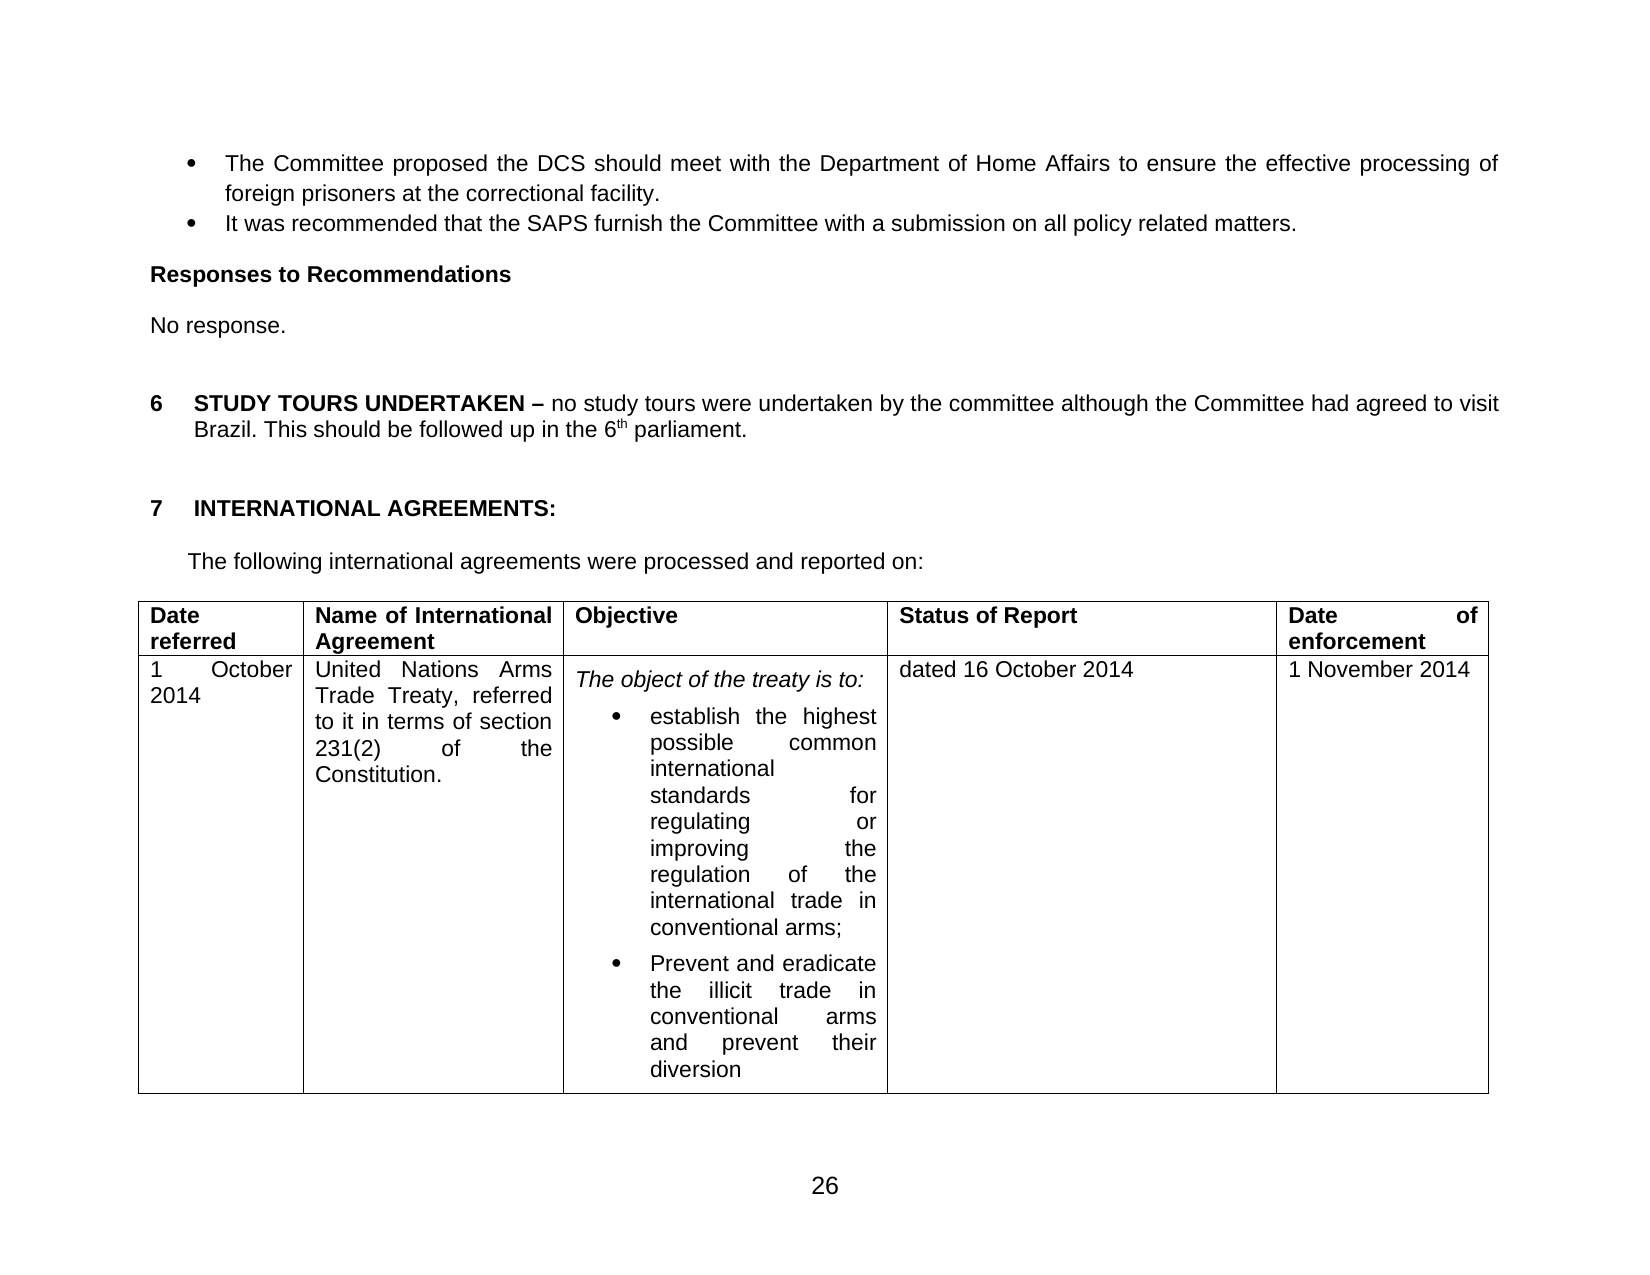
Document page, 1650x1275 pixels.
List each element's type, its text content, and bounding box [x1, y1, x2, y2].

table_cell 1 November 2014 [1277, 656, 1488, 1092]
text Responses to Recommendations [150, 261, 1500, 288]
list STUDY TOURS UNDERTAKEN – no study tours were undertaken by the committee although the Committee had agreed to visit Brazil. This should be followed up in the 6th parliament. [150, 390, 1500, 443]
table_cell dated 16 October 2014 [888, 656, 1276, 1092]
table_header Name of International Agreement [304, 602, 563, 654]
table_cell 1 October 2014 [139, 656, 303, 1092]
list The Committee proposed the DCS should meet with the Department of Home Affairs to ensure the effective processing of foreign prisoners at the correctional facility. [187, 150, 1500, 207]
text The following international agreements were processed and reported on: [187, 548, 1500, 574]
table_header Date of enforcement [1277, 602, 1488, 654]
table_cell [564, 656, 887, 1092]
table_header Date referred [139, 602, 303, 654]
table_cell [304, 656, 563, 1092]
table_header Status of Report [888, 602, 1276, 654]
table_header Objective [564, 602, 887, 654]
list INTERNATIONAL AGREEMENTS: [150, 495, 1500, 522]
list It was recommended that the SAPS furnish the Committee with a submission on all policy related matters. [187, 210, 1500, 237]
text No response. [150, 312, 1500, 339]
